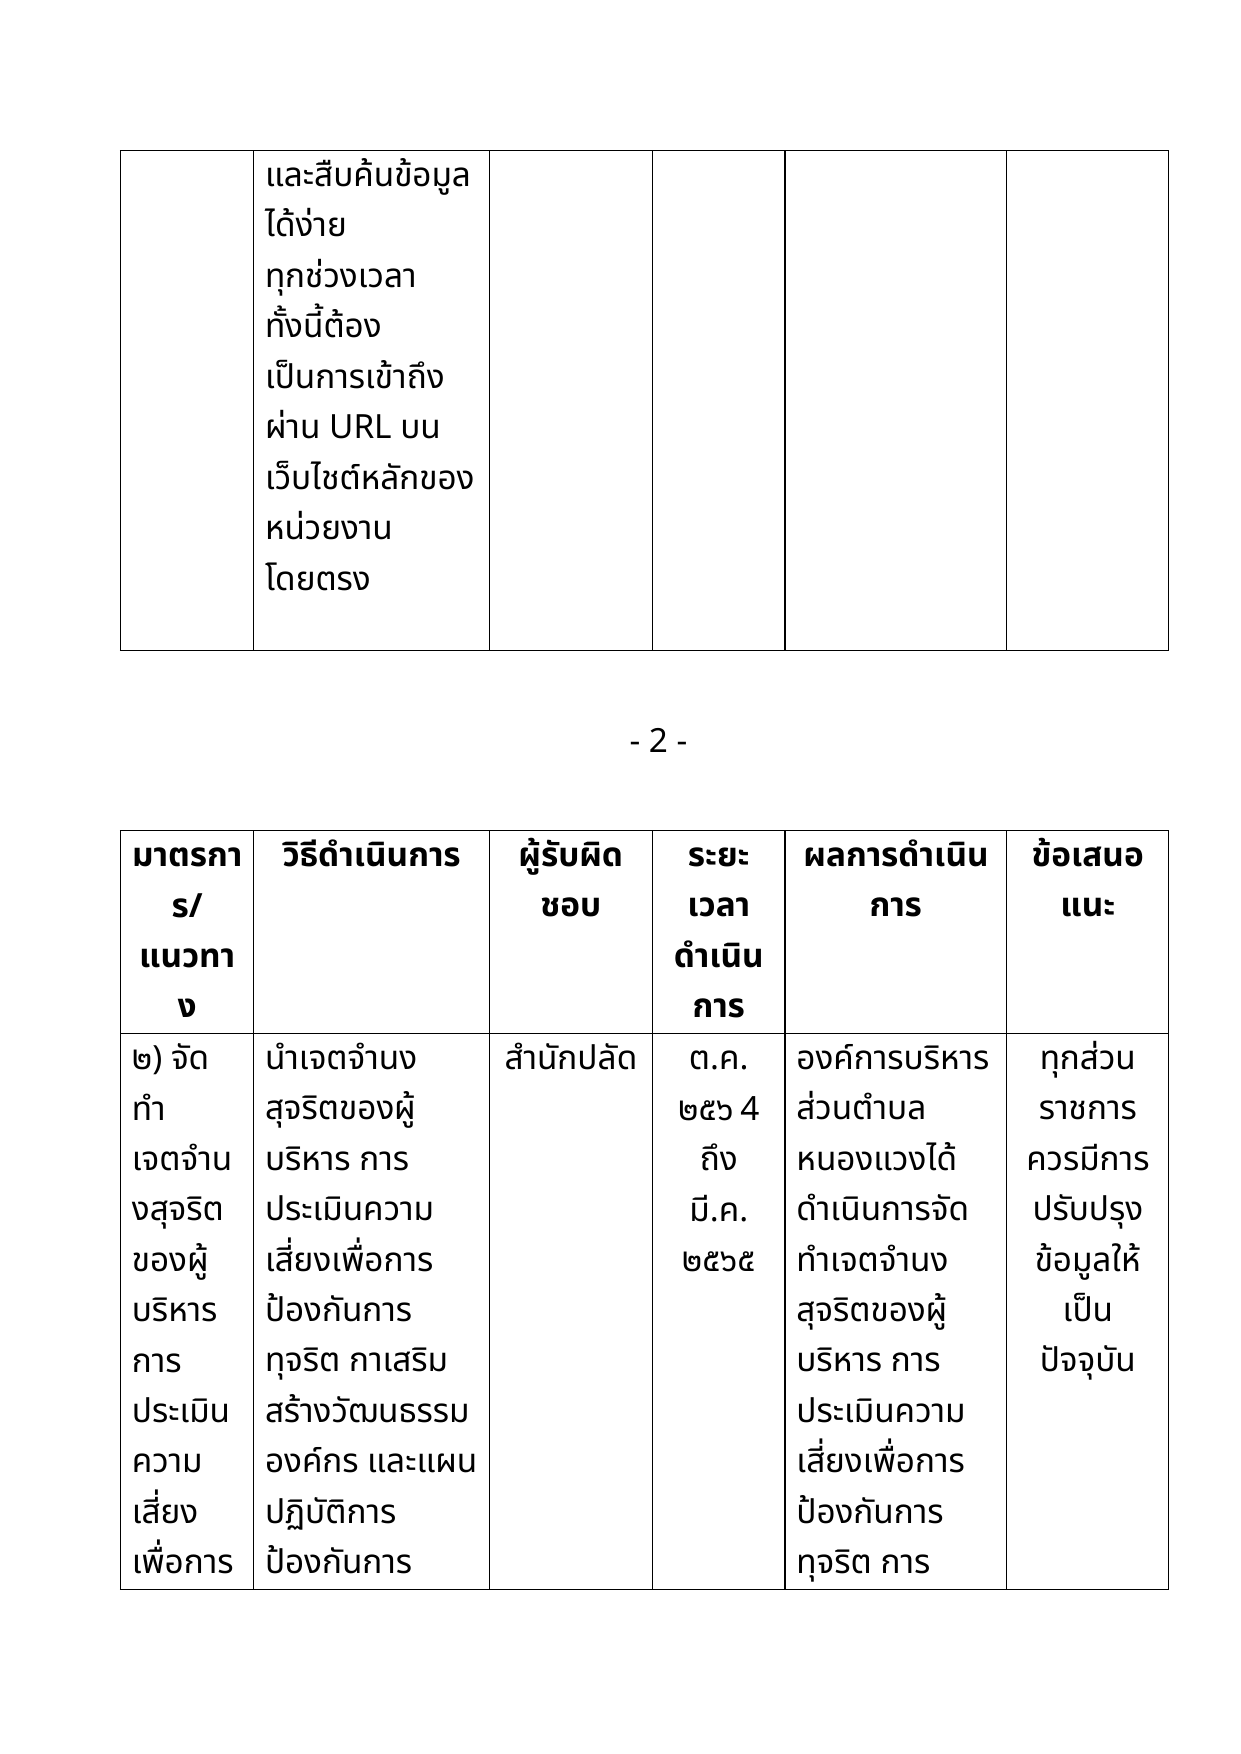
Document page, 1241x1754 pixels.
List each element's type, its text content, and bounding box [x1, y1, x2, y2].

table_header ระยะเวลาดำเนินการ [653, 831, 784, 1033]
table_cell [121, 151, 253, 650]
table_cell สำนักปลัด [490, 1034, 652, 1589]
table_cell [786, 1034, 1006, 1589]
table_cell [653, 1034, 784, 1589]
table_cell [1007, 151, 1168, 650]
table_header มาตรการ/แนวทาง [121, 831, 253, 1033]
table_header วิธีดำเนินการ [254, 831, 489, 1033]
table_header ผู้รับผิดชอบ [490, 831, 652, 1033]
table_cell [653, 151, 784, 650]
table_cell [786, 151, 1006, 650]
text - 2 - [150, 717, 1167, 762]
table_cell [121, 1034, 253, 1589]
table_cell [254, 151, 489, 650]
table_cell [1007, 1034, 1168, 1589]
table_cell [490, 151, 652, 650]
table_header ผลการดำเนินการ [786, 831, 1006, 1033]
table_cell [254, 1034, 489, 1589]
table_header ข้อเสนอแนะ [1007, 831, 1168, 1033]
